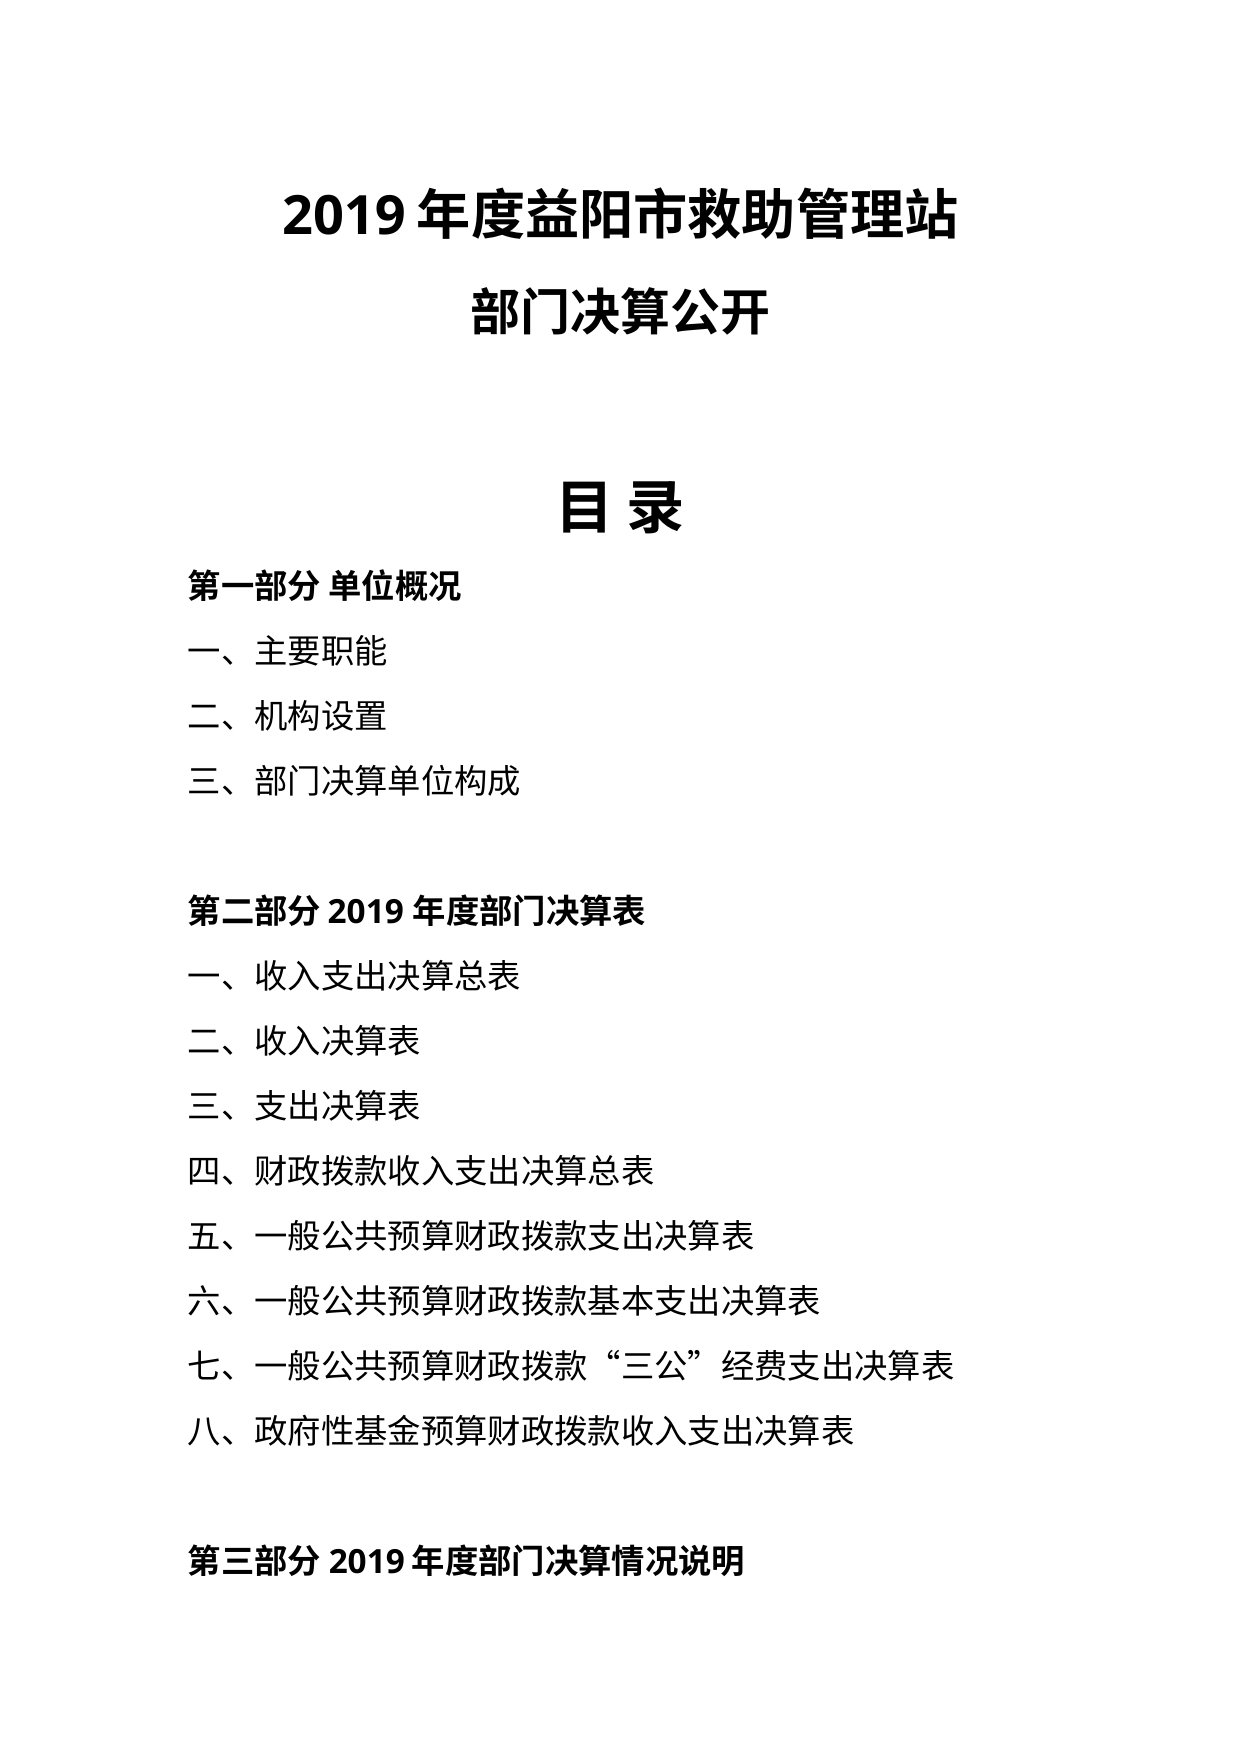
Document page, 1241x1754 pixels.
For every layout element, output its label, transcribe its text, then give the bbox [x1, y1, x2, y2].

text 第二部分2019 年度部门决算表 [187, 877, 1053, 942]
text 一、收入支出决算总表 [187, 942, 1053, 1007]
text 六、一般公共预算财政拨款基本支出决算表 [187, 1267, 1053, 1332]
text 目 录 [187, 454, 1053, 552]
text 一、主要职能 [187, 617, 1053, 682]
list 2019年度部门决算情况说明 [187, 1527, 1053, 1592]
text 第一部分 单位概况 [187, 552, 1053, 617]
text 2019年度益阳市救助管理站 [187, 162, 1053, 259]
text 四、财政拨款收入支出决算总表 [187, 1137, 1053, 1202]
text 三、部门决算单位构成 [187, 747, 1053, 812]
text 二、机构设置 [187, 682, 1053, 747]
text 部门决算公开 [187, 259, 1053, 357]
text 五、一般公共预算财政拨款支出决算表 [187, 1202, 1053, 1267]
text 三、支出决算表 [187, 1072, 1053, 1137]
text 二、收入决算表 [187, 1007, 1053, 1072]
text 七、一般公共预算财政拨款“三公”经费支出决算表 [187, 1332, 1053, 1397]
text 八、政府性基金预算财政拨款收入支出决算表 [187, 1397, 1053, 1462]
